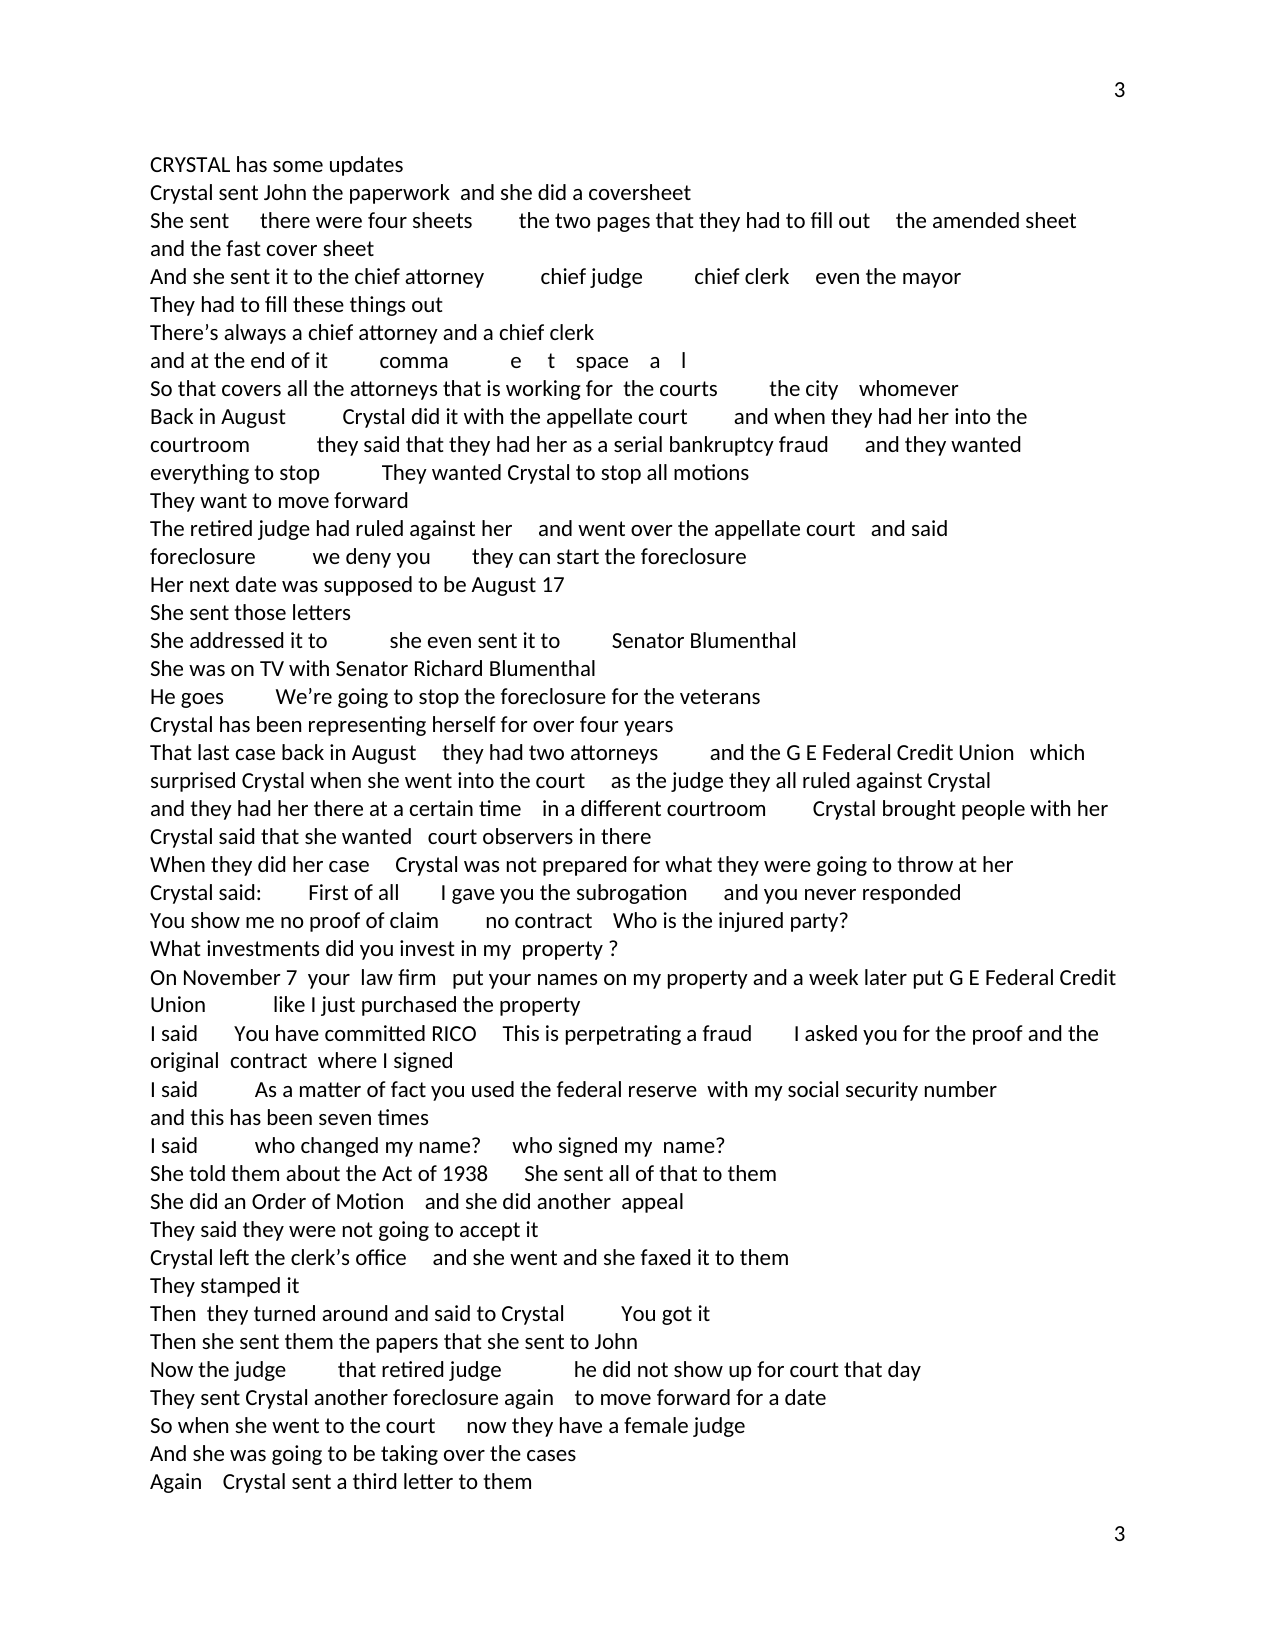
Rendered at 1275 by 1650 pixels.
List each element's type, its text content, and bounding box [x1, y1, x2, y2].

text On November 7 your law firm put your names on my property and a week later put G E Federal Credit Union like I just purchased the property [150, 963, 1125, 1019]
text Then she sent them the papers that she sent to John [150, 1327, 1125, 1355]
text CRYSTAL has some updates [150, 150, 1125, 178]
text I said who changed my name? who signed my name? [150, 1131, 1125, 1159]
text and at the end of it comma e t space a l [150, 346, 1125, 374]
text Now the judge that retired judge he did not show up for court that day [150, 1355, 1125, 1383]
text and this has been seven times [150, 1103, 1125, 1131]
text They had to fill these things out [150, 290, 1125, 318]
text They said they were not going to accept it [150, 1215, 1125, 1243]
text When they did her case Crystal was not prepared for what they were going to throw at her [150, 851, 1125, 878]
text The retired judge had ruled against her and went over the appellate court and said [150, 514, 1125, 542]
text foreclosure we deny you they can start the foreclosure [150, 542, 1125, 570]
text And she sent it to the chief attorney chief judge chief clerk even the mayor [150, 262, 1125, 290]
text I said As a matter of fact you used the federal reserve with my social security number [150, 1075, 1125, 1103]
text They want to move forward [150, 486, 1125, 514]
text So that covers all the attorneys that is working for the courts the city whomever [150, 374, 1125, 402]
text Crystal sent John the paperwork and she did a coversheet [150, 178, 1125, 206]
text I said You have committed RICO This is perpetrating a fraud I asked you for the proof and the original contract where I signed [150, 1019, 1125, 1075]
text She addressed it to she even sent it to Senator Blumenthal [150, 626, 1125, 654]
text Then they turned around and said to Crystal You got it [150, 1299, 1125, 1327]
text She sent those letters [150, 598, 1125, 626]
text Crystal left the clerk’s office and she went and she faxed it to them [150, 1243, 1125, 1271]
text She sent there were four sheets the two pages that they had to fill out the amended sheet and the fast cover sheet [150, 206, 1125, 262]
text Her next date was supposed to be August 17 [150, 570, 1125, 598]
text So when she went to the court now they have a female judge [150, 1411, 1125, 1439]
text Crystal has been representing herself for over four years [150, 710, 1125, 738]
text There’s always a chief attorney and a chief clerk [150, 318, 1125, 346]
text Crystal said that she wanted court observers in there [150, 822, 1125, 851]
text Again Crystal sent a third letter to them [150, 1467, 1125, 1495]
text He goes We’re going to stop the foreclosure for the veterans [150, 682, 1125, 710]
text And she was going to be taking over the cases [150, 1439, 1125, 1467]
text Crystal said: First of all I gave you the subrogation and you never responded [150, 878, 1125, 907]
text That last case back in August they had two attorneys and the G E Federal Credit Union which surprised Crystal when she went into the court as the judge they all ruled against Crystal [150, 738, 1125, 794]
text You show me no proof of claim no contract Who is the injured party? [150, 907, 1125, 934]
text They stamped it [150, 1271, 1125, 1299]
text and they had her there at a certain time in a different courtroom Crystal brought people with her [150, 794, 1125, 822]
text Back in August Crystal did it with the appellate court and when they had her into the courtroom they said that they had her as a serial bankruptcy fraud and they wanted everything to stop They wanted Crystal to stop all motions [150, 402, 1125, 486]
text She told them about the Act of 1938 She sent all of that to them [150, 1159, 1125, 1187]
text What investments did you invest in my property ? [150, 934, 1125, 963]
text They sent Crystal another foreclosure again to move forward for a date [150, 1383, 1125, 1411]
text She did an Order of Motion and she did another appeal [150, 1187, 1125, 1215]
text She was on TV with Senator Richard Blumenthal [150, 654, 1125, 682]
